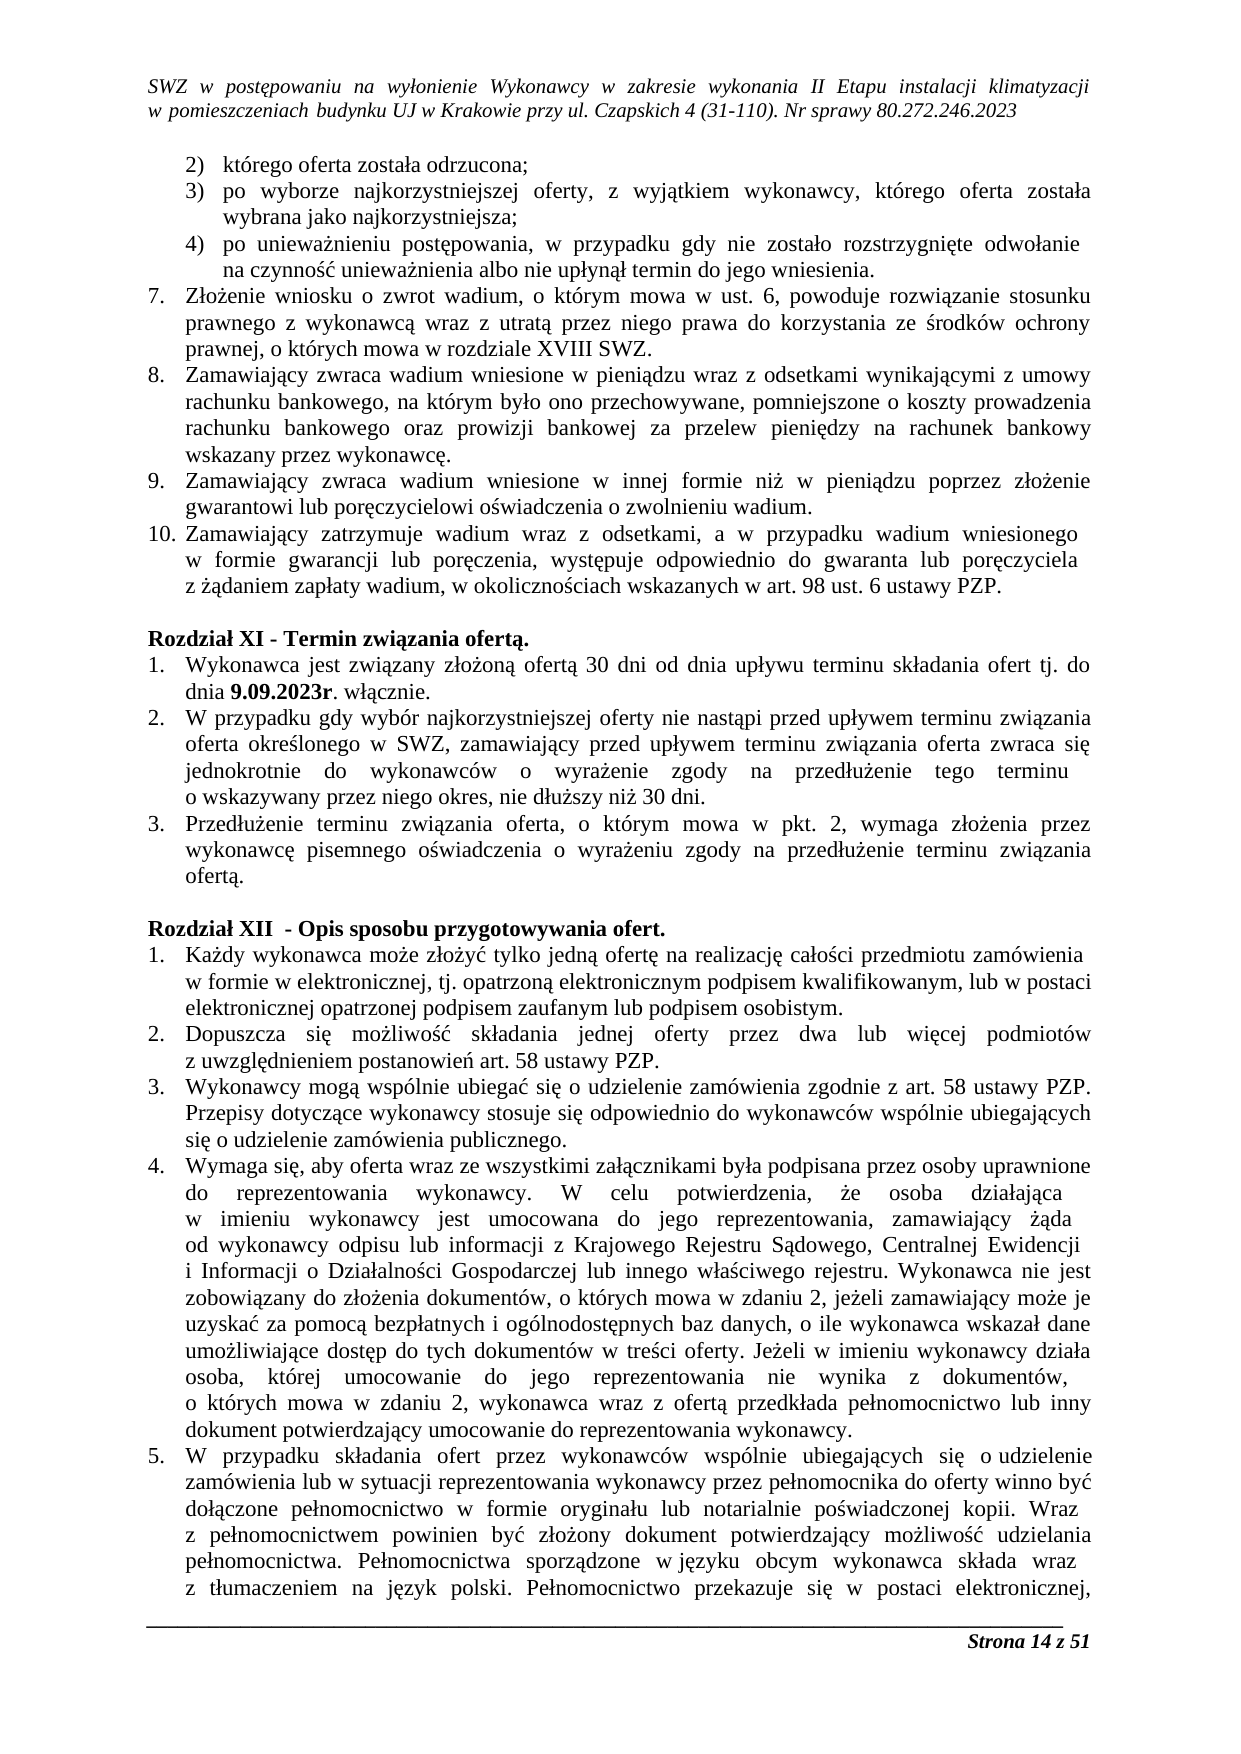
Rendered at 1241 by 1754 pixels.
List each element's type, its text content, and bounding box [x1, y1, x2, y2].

list Złożenie wniosku o zwrot wadium, o którym mowa w ust. 6, powoduje rozwiązanie stosunku prawnego z wykonawcą wraz z utratą przez niego prawa do korzystania ze środków ochrony prawnej, o których mowa w rozdziale XVIII SWZ. [148, 282, 1092, 362]
text Rozdział XII - Opis sposobu przygotowywania ofert. [148, 915, 1092, 941]
list Wymaga się, aby oferta wraz ze wszystkimi załącznikami była podpisana przez osoby uprawnione do reprezentowania wykonawcy. W celu potwierdzenia, że osoba działająca w imieniu wykonawcy jest umocowana do jego reprezentowania, zamawiający żąda od wykonawcy odpisu lub informacji z Krajowego Rejestru Sądowego, Centralnej Ewidencji i Informacji o Działalności Gospodarczej lub innego właściwego rejestru. Wykonawca nie jest zobowiązany do złożenia dokumentów, o których mowa w zdaniu 2, jeżeli zamawiający może je uzyskać za pomocą bezpłatnych i ogólnodostępnych baz danych, o ile wykonawca wskazał dane umożliwiające dostęp do tych dokumentów w treści oferty. Jeżeli w imieniu wykonawcy działa osoba, której umocowanie do jego reprezentowania nie wynika z dokumentów, o których mowa w zdaniu 2, wykonawca wraz z ofertą przedkłada pełnomocnictwo lub inny dokument potwierdzający umocowanie do reprezentowania wykonawcy. [148, 1152, 1092, 1442]
list Wykonawcy mogą wspólnie ubiegać się o udzielenie zamówienia zgodnie z art. 58 ustawy PZP. Przepisy dotyczące wykonawcy stosuje się odpowiednio do wykonawców wspólnie ubiegających się o udzielenie zamówienia publicznego. [148, 1073, 1092, 1152]
list Zamawiający zwraca wadium wniesione w innej formie niż w pieniądzu poprzez złożenie gwarantowi lub poręczycielowi oświadczenia o zwolnieniu wadium. [148, 467, 1092, 520]
list Każdy wykonawca może złożyć tylko jedną ofertę na realizację całości przedmiotu zamówienia w formie w elektronicznej, tj. opatrzoną elektronicznym podpisem kwalifikowanym, lub w postaci elektronicznej opatrzonej podpisem zaufanym lub podpisem osobistym. [148, 941, 1092, 1020]
list po unieważnieniu postępowania, w przypadku gdy nie zostało rozstrzygnięte odwołanie na czynność unieważnienia albo nie upłynął termin do jego wniesienia. [185, 230, 1092, 282]
list Dopuszcza się możliwość składania jednej oferty przez dwa lub więcej podmiotów z uwzględnieniem postanowień art. 58 ustawy PZP. [148, 1020, 1092, 1073]
list Przedłużenie terminu związania oferta, o którym mowa w pkt. 2, wymaga złożenia przez wykonawcę pisemnego oświadczenia o wyrażeniu zgody na przedłużenie terminu związania ofertą. [148, 809, 1092, 889]
list po wyborze najkorzystniejszej oferty, z wyjątkiem wykonawcy, którego oferta została wybrana jako najkorzystniejsza; [185, 177, 1092, 230]
text Rozdział XI - Termin związania ofertą. [148, 625, 1092, 651]
list Wykonawca jest związany złożoną ofertą 30 dni od dnia upływu terminu składania ofert tj. do dnia 9.09.2023r. włącznie. [148, 651, 1092, 704]
list Zamawiający zwraca wadium wniesione w pieniądzu wraz z odsetkami wynikającymi z umowy rachunku bankowego, na którym było ono przechowywane, pomniejszone o koszty prowadzenia rachunku bankowego oraz prowizji bankowej za przelew pieniędzy na rachunek bankowy wskazany przez wykonawcę. [148, 362, 1092, 467]
list W przypadku gdy wybór najkorzystniejszej oferty nie nastąpi przed upływem terminu związania oferta określonego w SWZ, zamawiający przed upływem terminu związania oferta zwraca się jednokrotnie do wykonawców o wyrażenie zgody na przedłużenie tego terminu o wskazywany przez niego okres, nie dłuższy niż 30 dni. [148, 704, 1092, 809]
list którego oferta została odrzucona; [185, 151, 1092, 177]
list Zamawiający zatrzymuje wadium wraz z odsetkami, a w przypadku wadium wniesionego w formie gwarancji lub poręczenia, występuje odpowiednio do gwaranta lub poręczyciela z żądaniem zapłaty wadium, w okolicznościach wskazanych w art. 98 ust. 6 ustawy PZP. [148, 520, 1092, 599]
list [148, 1442, 1092, 1600]
